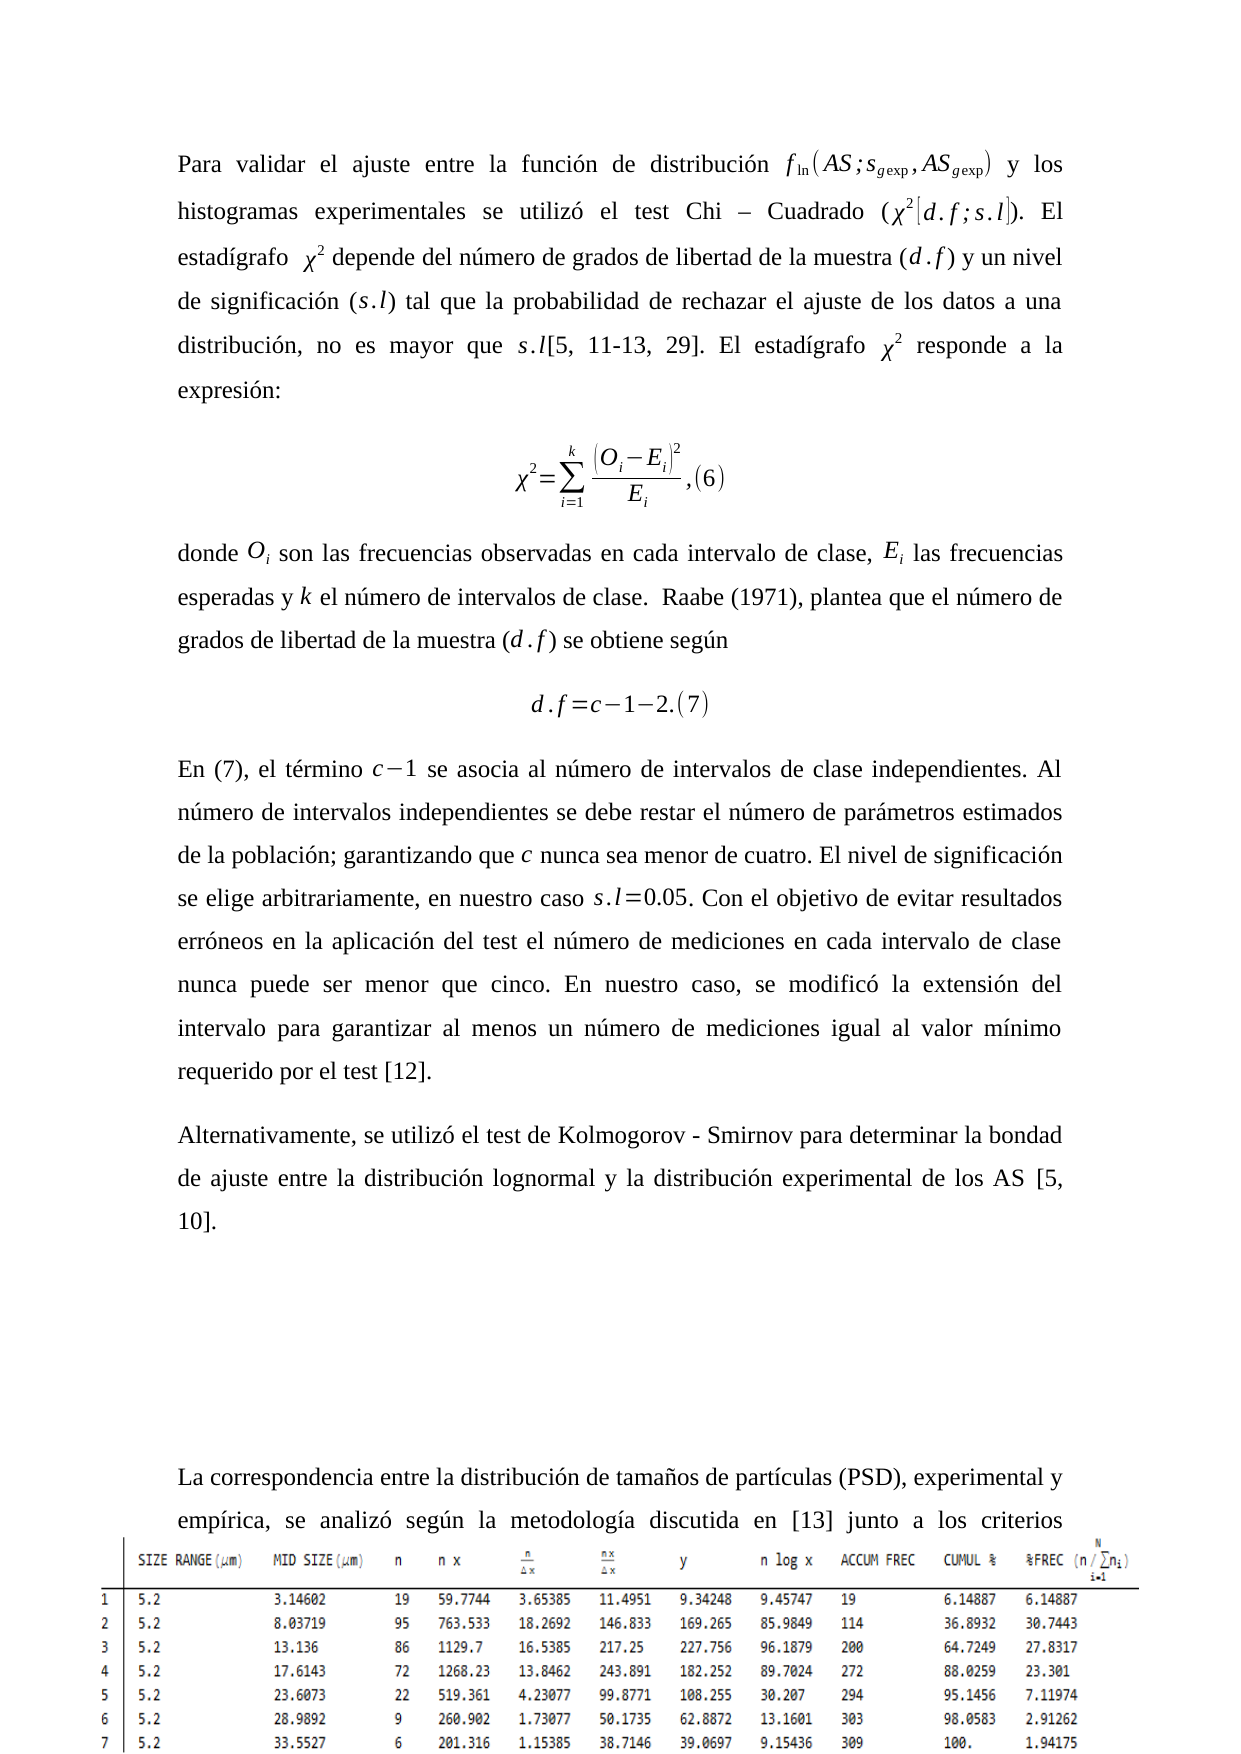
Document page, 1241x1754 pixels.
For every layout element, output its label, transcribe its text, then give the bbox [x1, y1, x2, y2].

text En (7), el término se asocia al número de intervalos de clase independientes. Al número de intervalos independientes se debe restar el número de parámetros estimados de la población; garantizando que nunca sea menor de cuatro. El nivel de significación se elige arbitrariamente, en nuestro caso . Con el objetivo de evitar resultados erróneos en la aplicación del test el número de mediciones en cada intervalo de clase nunca puede ser menor que cinco. En nuestro caso, se modificó la extensión del intervalo para garantizar al menos un número de mediciones igual al valor mínimo requerido por el test [12]. [177, 754, 1063, 1084]
text Alternativamente, se utilizó el test de Kolmogorov - Smirnov para determinar la bondad de ajuste entre la distribución lognormal y la distribución experimental de los AS [5, 10]. [177, 1120, 1063, 1235]
text donde son las frecuencias observadas en cada intervalo de clase, las frecuencias esperadas y el número de intervalos de clase. Raabe (1971), plantea que el número de grados de libertad de la muestra () se obtiene según [177, 536, 1063, 654]
text Para validar el ajuste entre la función de distribución y los histogramas experimentales se utilizó el test Chi – Cuadrado (). El estadígrafo depende del número de grados de libertad de la muestra () y un nivel de significación () tal que la probabilidad de rechazar el ajuste de los datos a una distribución, no es mayor que [5, 11-13, 29]. El estadígrafo responde a la expresión: [177, 148, 1063, 404]
picture [101, 1536, 1139, 1754]
